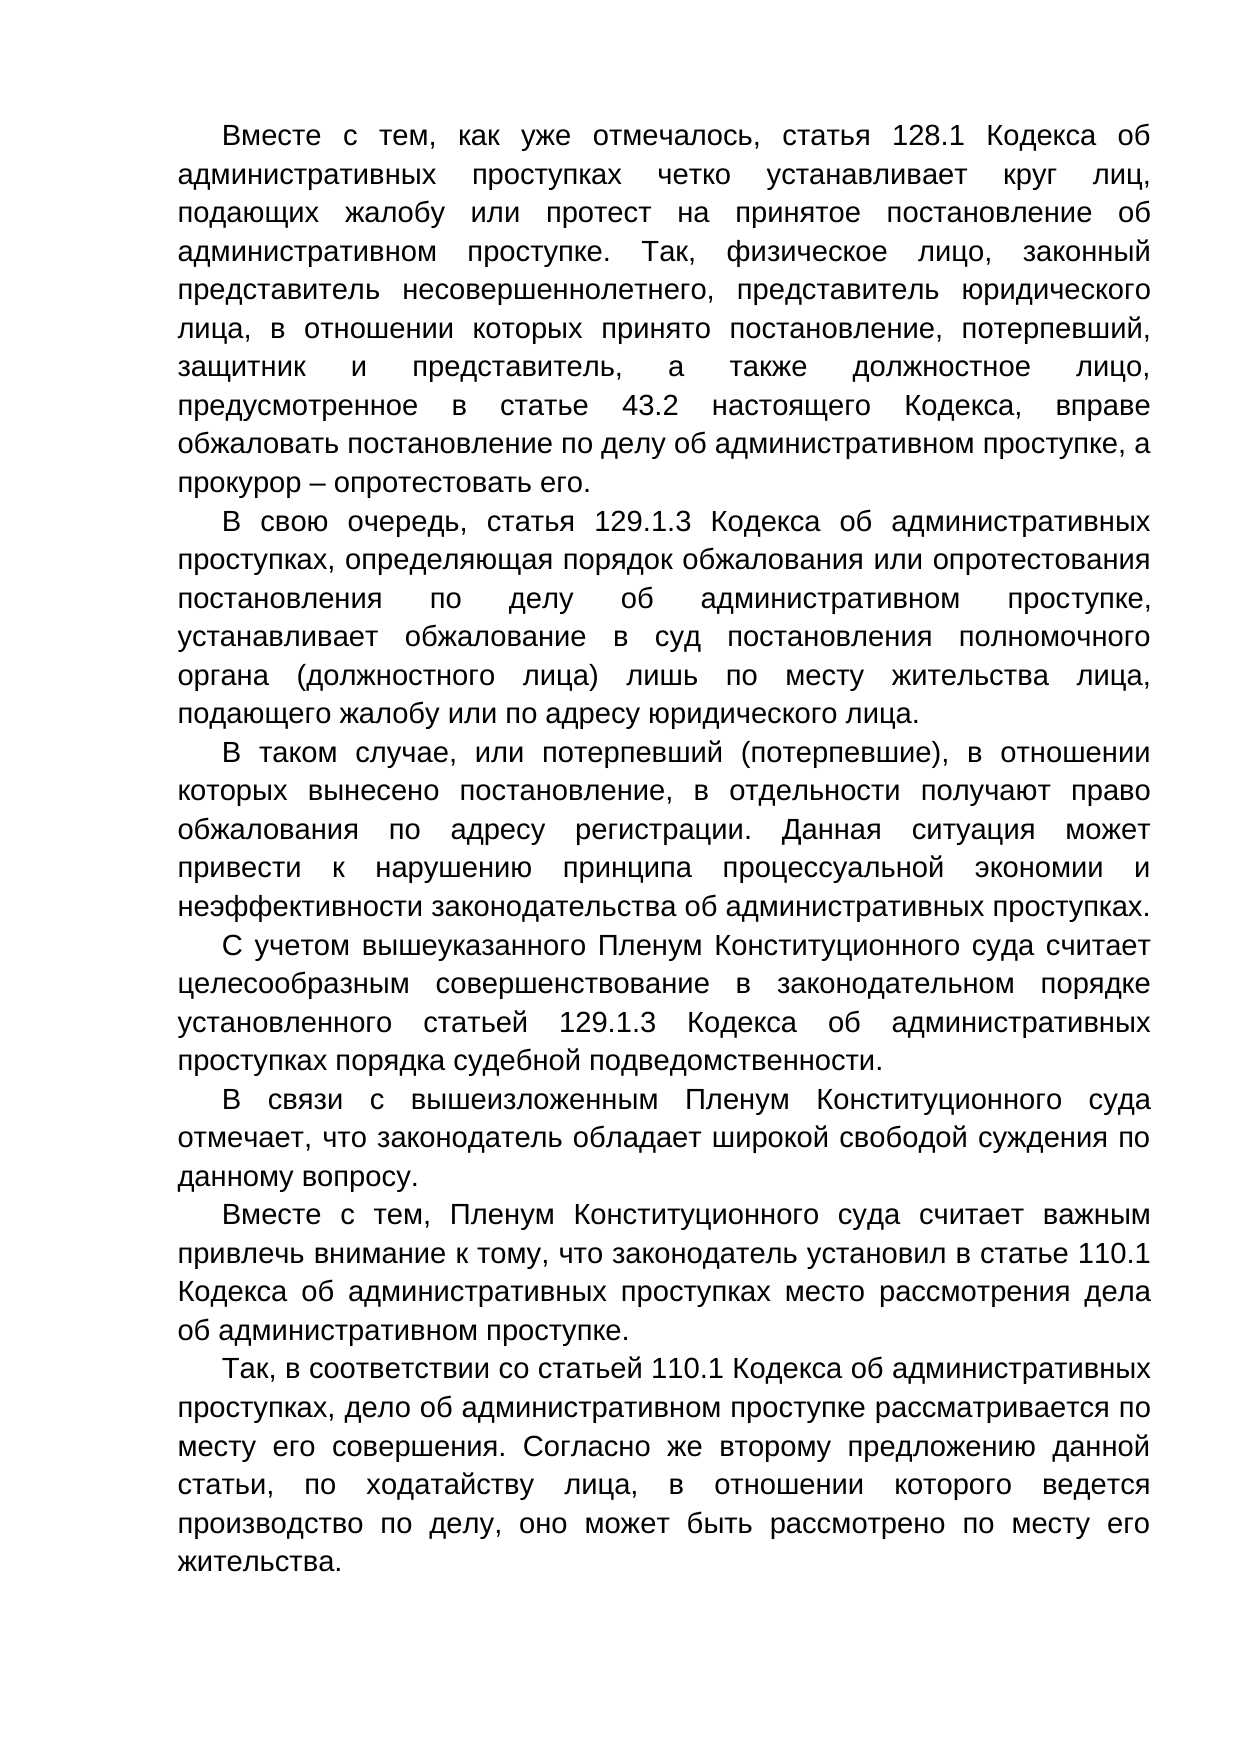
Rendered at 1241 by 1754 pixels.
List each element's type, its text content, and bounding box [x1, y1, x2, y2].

text В таком случае, или потерпевший (потерпевшие), в отношении которых вынесено постановление, в отдельности получают право обжалования по адресу регистрации. Данная ситуация может привести к нарушению принципа процессуальной экономии и неэффективности законодательства об административных проступках. [177, 735, 1152, 922]
text С учетом вышеуказанного Пленум Конституционного суда считает целесообразным совершенствование в законодательном порядке установленного статьей 129.1.3 Кодекса об административных проступках порядка судебной подведомственности. [177, 927, 1152, 1077]
text Вместе с тем, как уже отмечалось, статья 128.1 Кодекса об административных проступках четко устанавливает круг лиц, подающих жалобу или протест на принятое постановление об административном проступке. Так, физическое лицо, законный представитель несовершеннолетнего, представитель юридического лица, в отношении которых принято постановление, потерпевший, защитник и представитель, а также должностное лицо, предусмотренное в статье 43.2 настоящего Кодекса, вправе обжаловать постановление по делу об административном проступке, а прокурор – опротестовать его. [177, 118, 1152, 498]
text Так, в соответствии со статьей 110.1 Кодекса об административных проступках, дело об административном проступке рассматривается по месту его совершения. Согласно же второму предложению данной статьи, по ходатайству лица, в отношении которого ведется производство по делу, оно может быть рассмотрено по месту его жительства. [177, 1351, 1152, 1578]
text В связи с вышеизложенным Пленум Конституционного суда отмечает, что законодатель обладает широкой свободой суждения по данному вопросу. [177, 1082, 1152, 1192]
text Вместе с тем, Пленум Конституционного суда считает важным привлечь внимание к тому, что законодатель установил в статье 110.1 Кодекса об административных проступках место рассмотрения дела об административном проступке. [177, 1197, 1152, 1346]
text В свою очередь, статья 129.1.3 Кодекса об административных проступках, определяющая порядок обжалования или опротестования постановления по делу об административном прос­тупке, устанавливает обжалование в суд постановления полномочного органа (должностного лица) лишь по месту жительства лица, подающего жалобу или по адресу юридического лица. [177, 503, 1152, 730]
